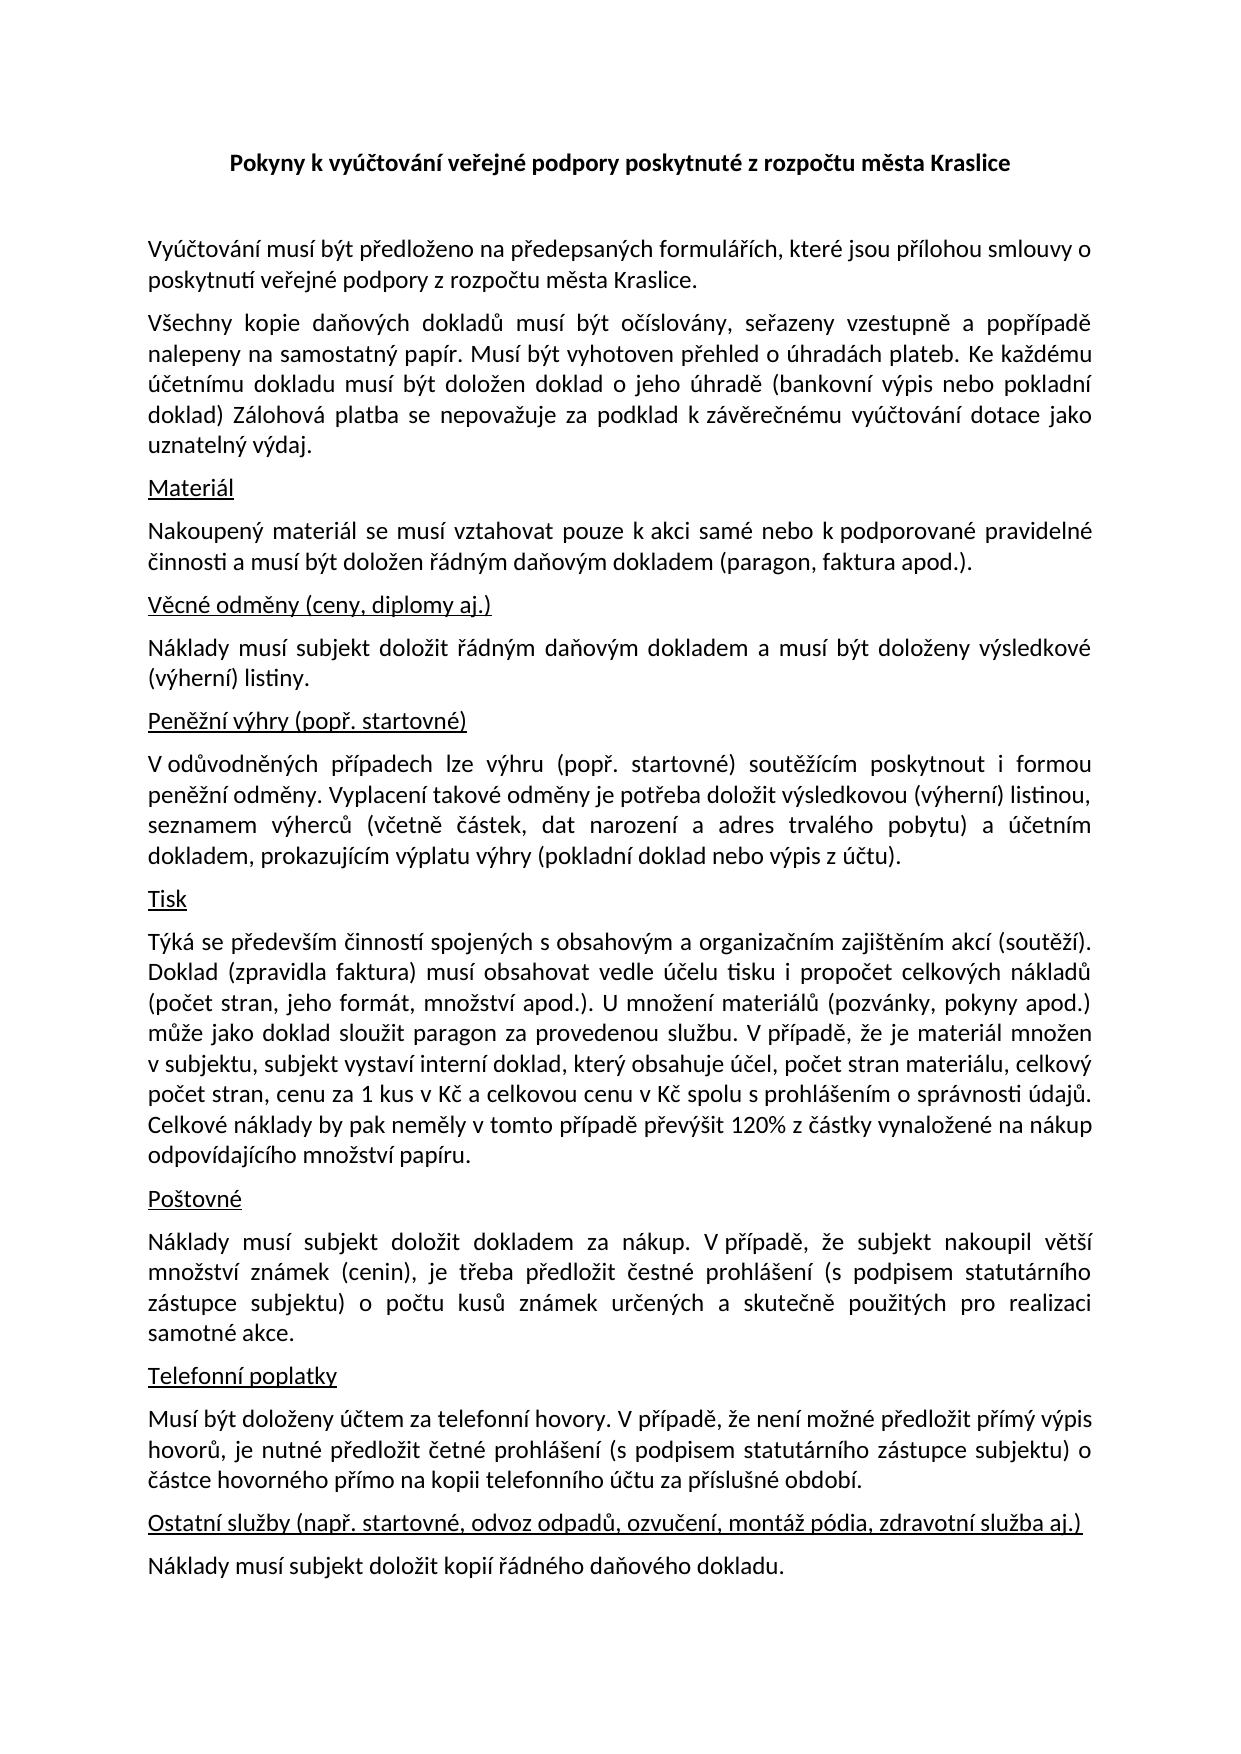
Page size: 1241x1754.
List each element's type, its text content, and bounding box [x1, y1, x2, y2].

text Náklady musí subjekt doložit řádným daňovým dokladem a musí být doloženy výsledkové (výherní) listiny. [148, 632, 1093, 693]
text Materiál [148, 472, 1093, 503]
text Náklady musí subjekt doložit dokladem za nákup. V případě, že subjekt nakoupil větší množství známek (cenin), je třeba předložit čestné prohlášení (s podpisem statutárního zástupce subjektu) o počtu kusů známek určených a skutečně použitých pro realizaci samotné akce. [148, 1226, 1093, 1348]
text Telefonní poplatky [148, 1360, 1093, 1391]
text V odůvodněných případech lze výhru (popř. startovné) soutěžícím poskytnout i formou peněžní odměny. Vyplacení takové odměny je potřeba doložit výsledkovou (výherní) listinou, seznamem výherců (včetně částek, dat narození a adres trvalého pobytu) a účetním dokladem, prokazujícím výplatu výhry (pokladní doklad nebo výpis z účtu). [148, 748, 1093, 871]
text Musí být doloženy účtem za telefonní hovory. V případě, že není možné předložit přímý výpis hovorů, je nutné předložit četné prohlášení (s podpisem statutárního zástupce subjektu) o částce hovorného přímo na kopii telefonního účtu za příslušné období. [148, 1403, 1093, 1495]
text Poštovné [148, 1183, 1093, 1213]
text Věcné odměny (ceny, diplomy aj.) [148, 589, 1093, 619]
text Peněžní výhry (popř. startovné) [148, 705, 1093, 736]
text Ostatní služby (např. startovné, odvoz odpadů, ozvučení, montáž pódia, zdravotní služba aj.) [148, 1507, 1093, 1538]
text Tisk [148, 883, 1093, 913]
text Nakoupený materiál se musí vztahovat pouze k akci samé nebo k podporované pravidelné činnosti a musí být doložen řádným daňovým dokladem (paragon, faktura apod.). [148, 515, 1093, 576]
text Vyúčtování musí být předloženo na předepsaných formulářích, které jsou přílohou smlouvy o poskytnutí veřejné podpory z rozpočtu města Kraslice. [148, 234, 1093, 295]
text Pokyny k vyúčtování veřejné podpory poskytnuté z rozpočtu města Kraslice [148, 148, 1093, 178]
text Týká se především činností spojených s obsahovým a organizačním zajištěním akcí (soutěží). Doklad (zpravidla faktura) musí obsahovat vedle účelu tisku i propočet celkových nákladů (počet stran, jeho formát, množství apod.). U množení materiálů (pozvánky, pokyny apod.) může jako doklad sloužit paragon za provedenou službu. V případě, že je materiál množen v subjektu, subjekt vystaví interní doklad, který obsahuje účel, počet stran materiálu, celkový počet stran, cenu za 1 kus v Kč a celkovou cenu v Kč spolu s prohlášením o správnosti údajů. Celkové náklady by pak neměly v tomto případě převýšit 120% z částky vynaložené na nákup odpovídajícího množství papíru. [148, 926, 1093, 1170]
text Náklady musí subjekt doložit kopií řádného daňového dokladu. [148, 1550, 1093, 1581]
text Všechny kopie daňových dokladů musí být očíslovány, seřazeny vzestupně a popřípadě nalepeny na samostatný papír. Musí být vyhotoven přehled o úhradách plateb. Ke každému účetnímu dokladu musí být doložen doklad o jeho úhradě (bankovní výpis nebo pokladní doklad) Zálohová platba se nepovažuje za podklad k závěrečnému vyúčtování dotace jako uznatelný výdaj. [148, 307, 1093, 460]
